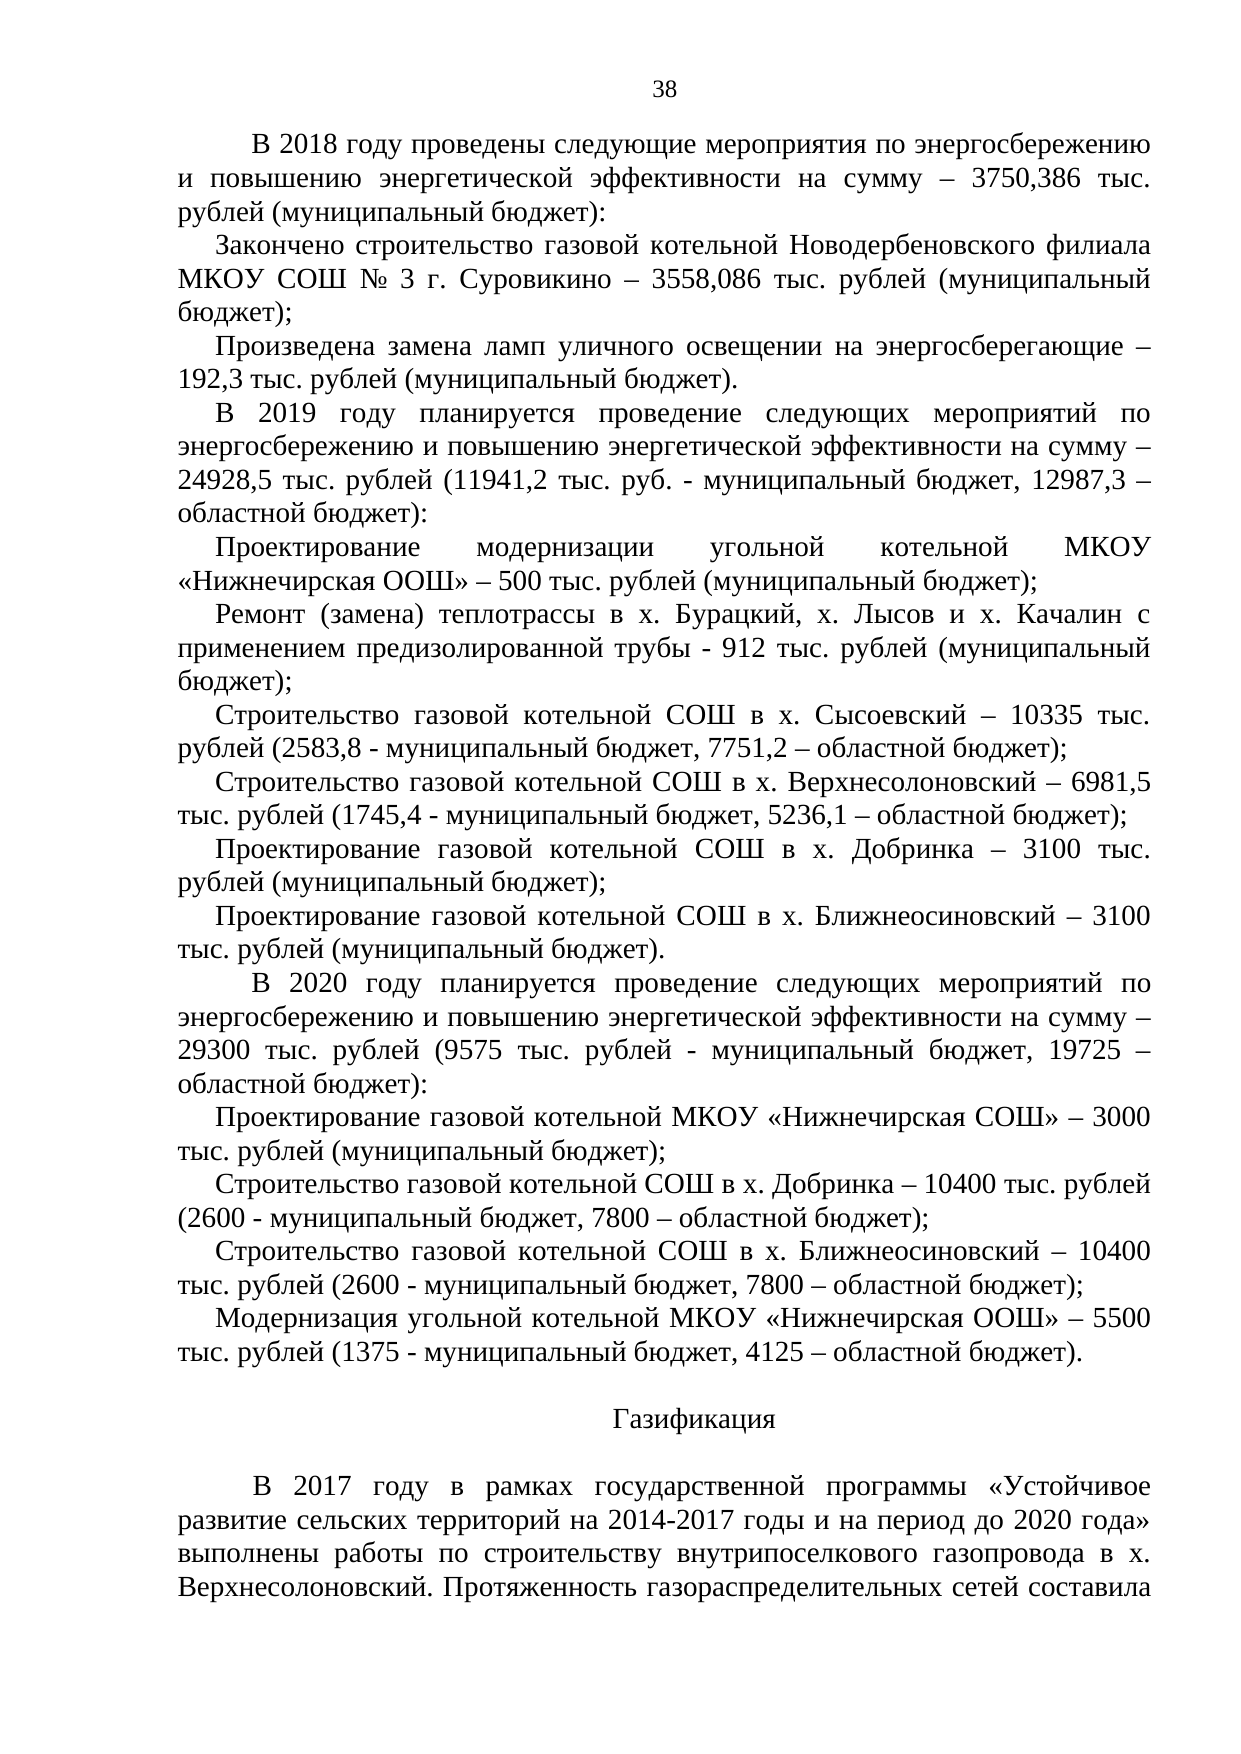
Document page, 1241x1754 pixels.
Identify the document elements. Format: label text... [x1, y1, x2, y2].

text Произведена замена ламп уличного освещении на энергосберегающие – 192,3 тыс. рублей (муниципальный бюджет). [177, 328, 1152, 395]
text Проектирование модернизации угольной котельной МКОУ «Нижнечирская ООШ» – 500 тыс. рублей (муниципальный бюджет); [177, 529, 1152, 596]
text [177, 1468, 1152, 1602]
text Модернизация угольной котельной МКОУ «Нижнечирская ООШ» – 5500 тыс. рублей (1375 - муниципальный бюджет, 4125 – областной бюджет). [177, 1301, 1152, 1368]
text Проектирование газовой котельной СОШ в х. Ближнеосиновский – 3100 тыс. рублей (муниципальный бюджет). [177, 898, 1152, 965]
text В 2020 году планируется проведение следующих мероприятий по энергосбережению и повышению энергетической эффективности на сумму – 29300 тыс. рублей (9575 тыс. рублей - муниципальный бюджет, 19725 – областной бюджет): [177, 965, 1152, 1099]
text В 2019 году планируется проведение следующих мероприятий по энергосбережению и повышению энергетической эффективности на сумму – 24928,5 тыс. рублей (11941,2 тыс. руб. - муниципальный бюджет, 12987,3 – областной бюджет): [177, 395, 1152, 529]
text Строительство газовой котельной СОШ в х. Верхнесолоновский – 6981,5 тыс. рублей (1745,4 - муниципальный бюджет, 5236,1 – областной бюджет); [177, 764, 1152, 831]
text Проектирование газовой котельной СОШ в х. Добринка – 3100 тыс. рублей (муниципальный бюджет); [177, 831, 1152, 898]
text Строительство газовой котельной СОШ в х. Ближнеосиновский – 10400 тыс. рублей (2600 - муниципальный бюджет, 7800 – областной бюджет); [177, 1233, 1152, 1301]
text Строительство газовой котельной СОШ в х. Сысоевский – 10335 тыс. рублей (2583,8 - муниципальный бюджет, 7751,2 – областной бюджет); [177, 697, 1152, 764]
text Строительство газовой котельной СОШ в х. Добринка – 10400 тыс. рублей (2600 - муниципальный бюджет, 7800 – областной бюджет); [177, 1166, 1152, 1233]
text В 2018 году проведены следующие мероприятия по энергосбережению и повышению энергетической эффективности на сумму – 3750,386 тыс. рублей (муниципальный бюджет): [177, 127, 1152, 227]
text Проектирование газовой котельной МКОУ «Нижнечирская СОШ» – 3000 тыс. рублей (муниципальный бюджет); [177, 1099, 1152, 1166]
text Ремонт (замена) теплотрассы в х. Бурацкий, х. Лысов и х. Качалин с применением предизолированной трубы - 912 тыс. рублей (муниципальный бюджет); [177, 596, 1152, 697]
text Закончено строительство газовой котельной Новодербеновского филиала МКОУ СОШ № 3 г. Суровикино – 3558,086 тыс. рублей (муниципальный бюджет); [177, 227, 1152, 328]
text Газификация [177, 1401, 1152, 1435]
